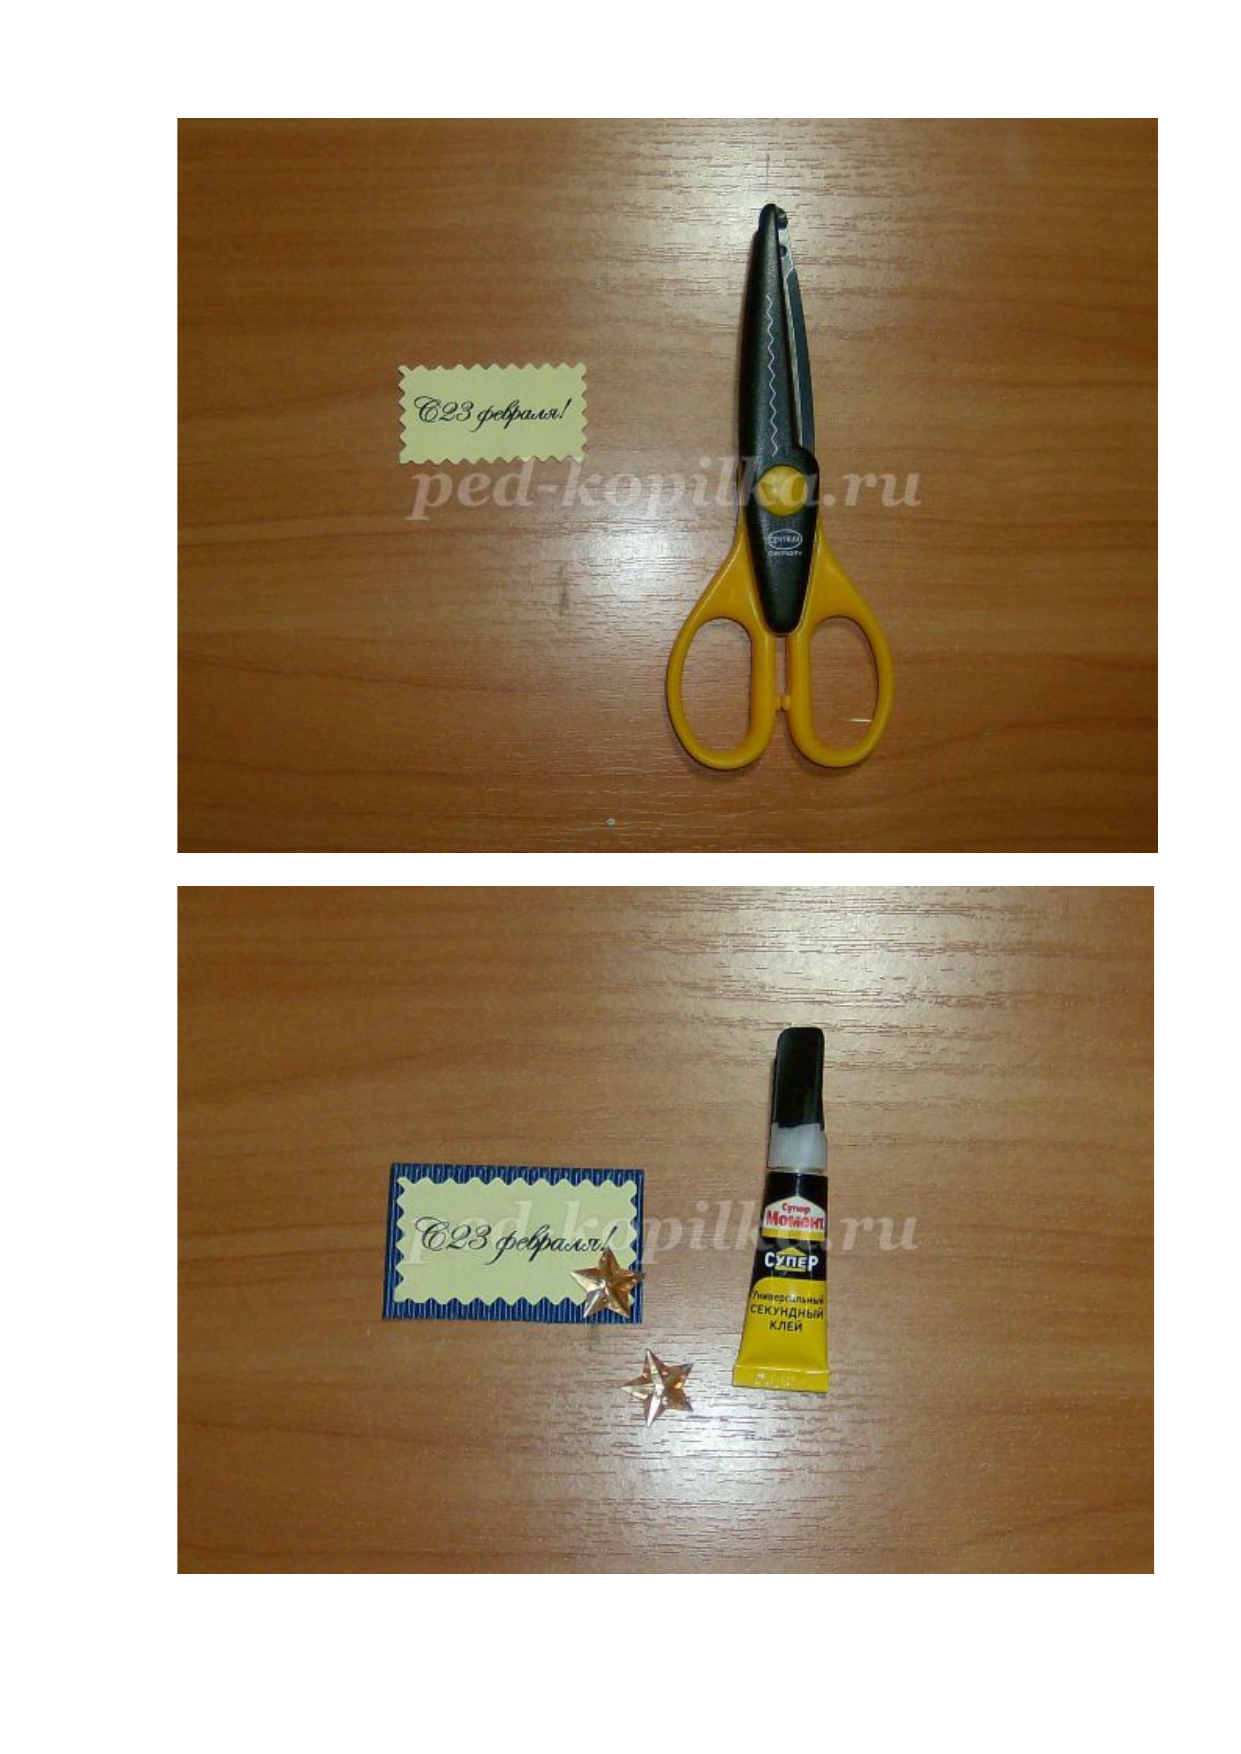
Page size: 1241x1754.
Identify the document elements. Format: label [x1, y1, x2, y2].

picture [177, 118, 1158, 853]
picture [177, 886, 1155, 1574]
